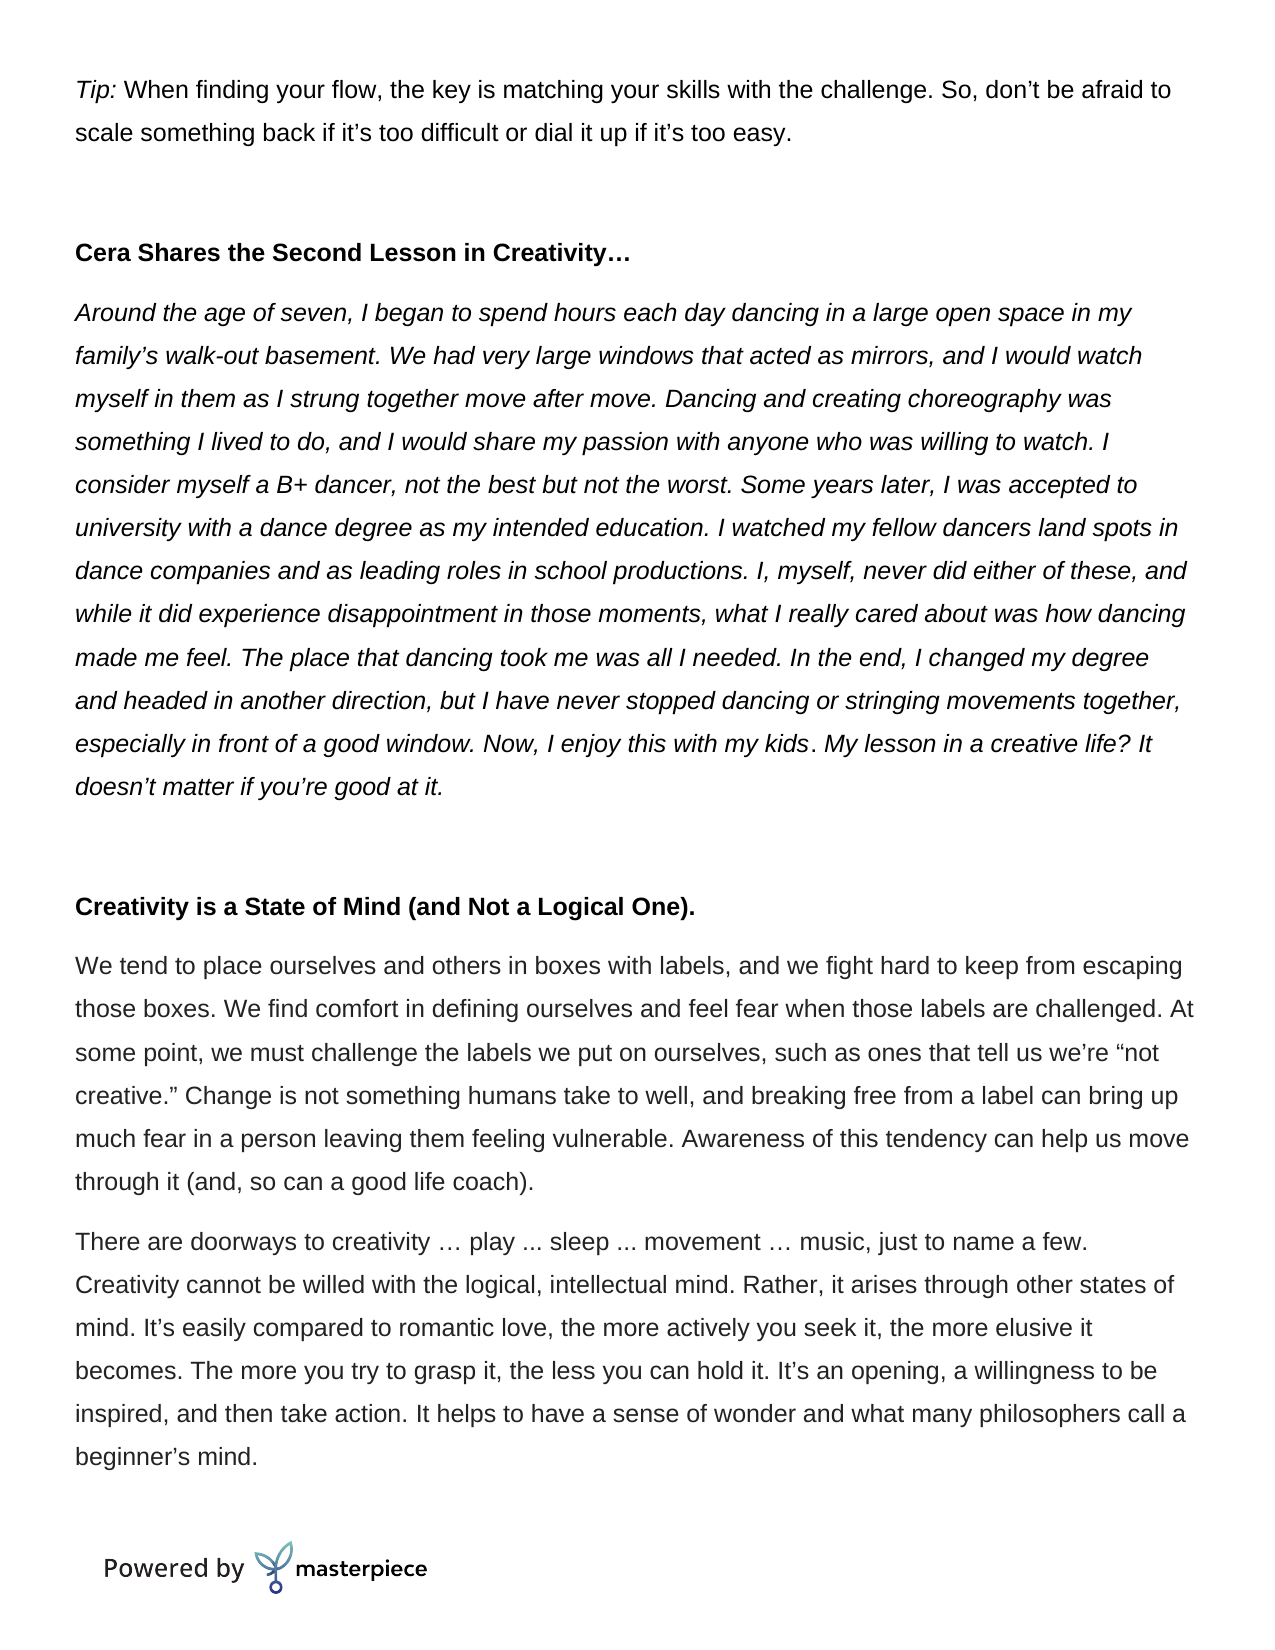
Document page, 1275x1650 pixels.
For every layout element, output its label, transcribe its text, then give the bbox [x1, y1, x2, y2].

text Creativity is a State of Mind (and Not a Logical One). [75, 891, 1200, 920]
text Cera Shares the Second Lesson in Creativity… [75, 238, 1200, 266]
text Tip: When finding your flow, the key is matching your skills with the challenge. So, don’t be afraid to scale something back if it’s too difficult or dial it up if it’s too easy. [75, 75, 1200, 147]
text We tend to place ourselves and others in boxes with labels, and we fight hard to keep from escaping those boxes. We find comfort in defining ourselves and feel fear when those labels are challenged. At some point, we must challenge the labels we put on ourselves, such as ones that tell us we’re “not creative.” Change is not something humans take to well, and breaking free from a label can bring up much fear in a person leaving them feeling vulnerable. Awareness of this tendency can help us move through it (and, so can a good life coach). [75, 951, 1200, 1196]
text There are doorways to creativity … play ... sleep ... movement … music, just to name a few. Creativity cannot be willed with the logical, intellectual mind. Rather, it arises through other states of mind. It’s easily compared to romantic love, the more actively you seek it, the more elusive it becomes. The more you try to grasp it, the less you can hold it. It’s an opening, a willingness to be inspired, and then take action. It helps to have a sense of wonder and what many philosophers call a beginner’s mind. [75, 1227, 1200, 1471]
picture [75, 1530, 457, 1605]
text Around the age of seven, I began to spend hours each day dancing in a large open space in my family’s walk-out basement. We had very large windows that acted as mirrors, and I would watch myself in them as I strung together move after move. Dancing and creating choreography was something I lived to do, and I would share my passion with anyone who was willing to watch. I consider myself a B+ dancer, not the best but not the worst. Some years later, I was accepted to university with a dance degree as my intended education. I watched my fellow dancers land spots in dance companies and as leading roles in school productions. I, myself, never did either of these, and while it did experience disappointment in those moments, what I really cared about was how dancing made me feel. The place that dancing took me was all I needed. In the end, I changed my degree and headed in another direction, but I have never stopped dancing or stringing movements together, especially in front of a good window. Now, I enjoy this with my kids. My lesson in a creative life? It doesn’t matter if you’re good at it. [75, 297, 1200, 801]
